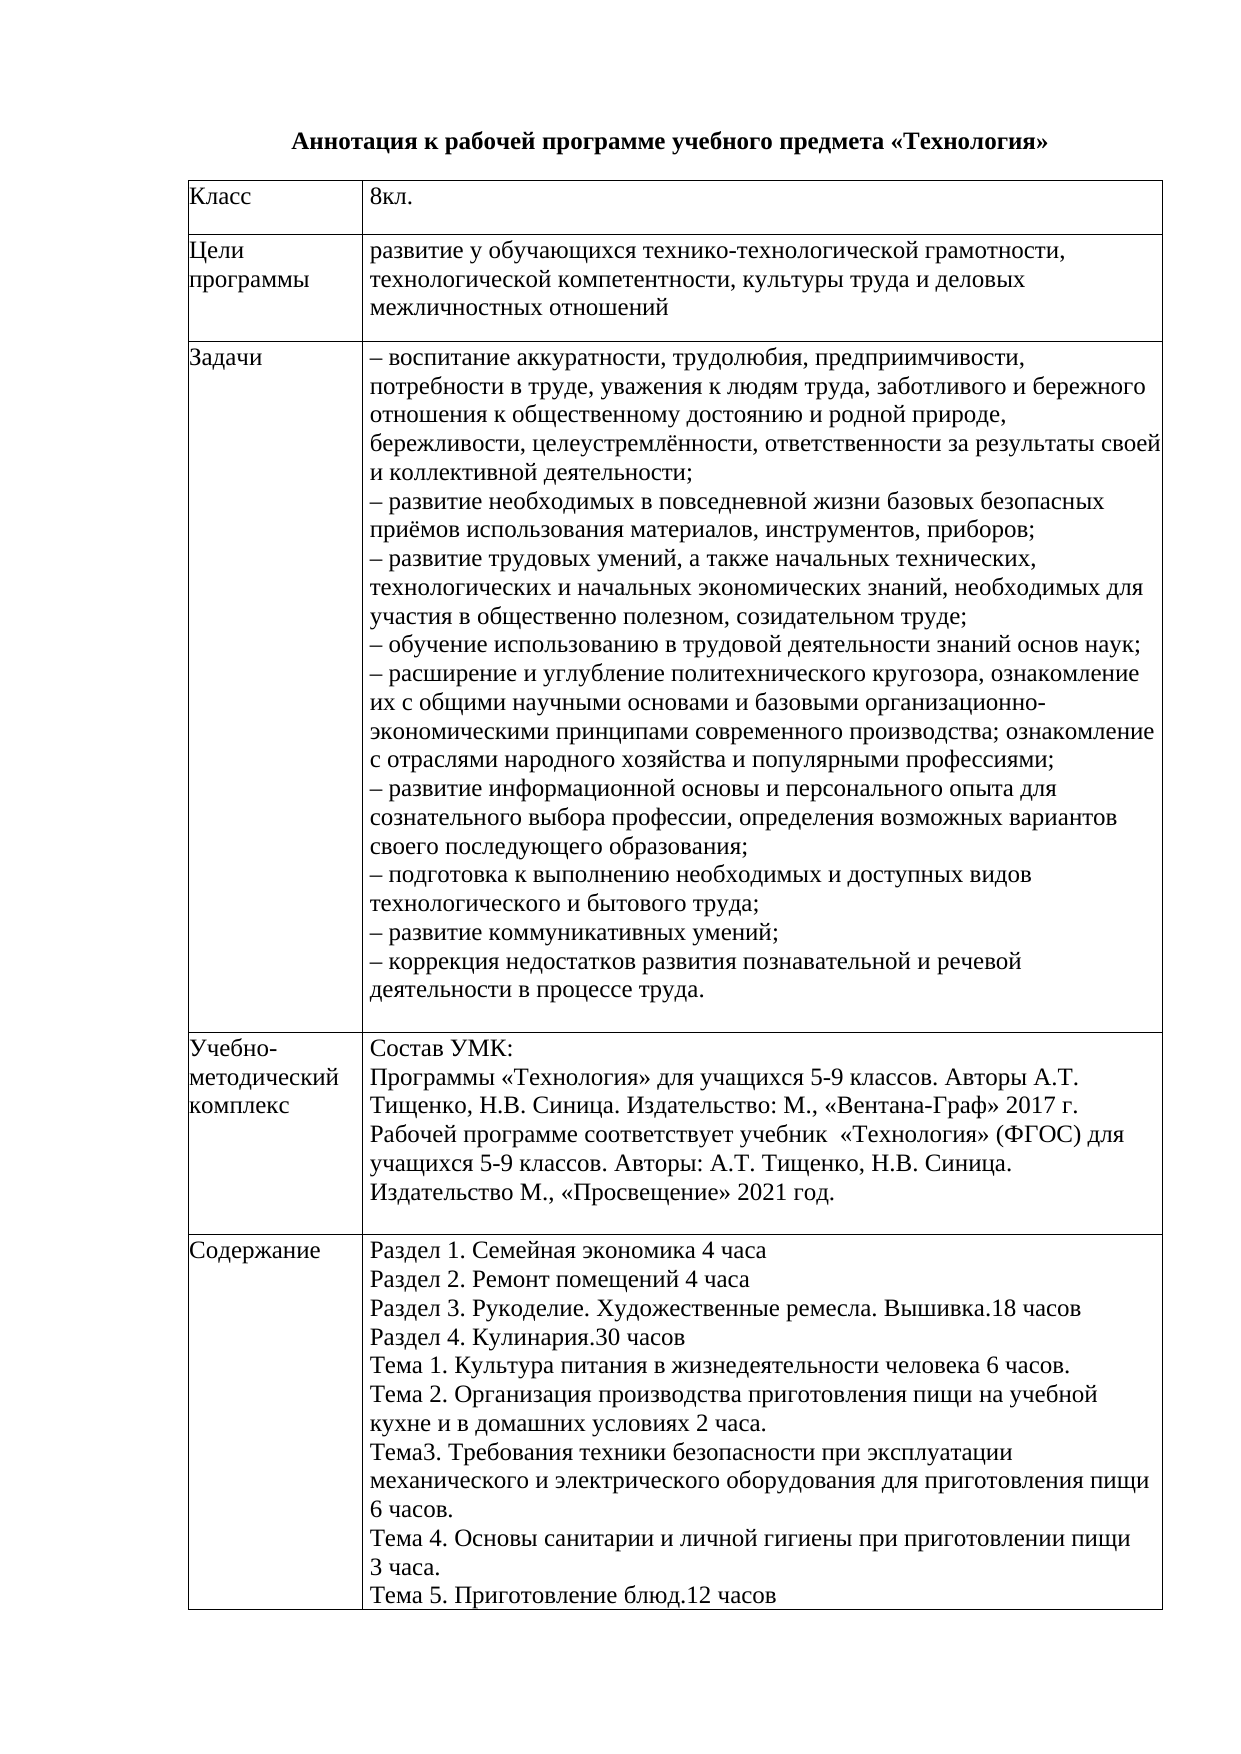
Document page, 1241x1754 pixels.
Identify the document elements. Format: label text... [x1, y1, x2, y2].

table_cell Состав УМК: Программы «Технология» для учащихся 5-9 классов. Авторы А.Т. Тищенко, Н.В. Синица. Издательство: М., «Вентана-Граф» 2017 г. Рабочей программе соответствует учебник «Технология» (ФГОС) для учащихся 5-9 классов. Авторы: А.Т. Тищенко, Н.В. Синица. Издательство М., «Просвещение» 2021 год. [363, 1033, 1162, 1234]
table_cell Задачи [189, 342, 362, 1032]
table_cell – воспитание аккуратности, трудолюбия, предприимчивости, потребности в труде, уважения к людям труда, заботливого и бережного отношения к общественному достоянию и родной природе, бережливости, целеустремлённости, ответственности за результаты своей и коллективной деятельности; – развитие необходимых в повседневной жизни базовых безопасных приёмов использования материалов, инструментов, приборов; – развитие трудовых умений, а также начальных технических, технологических и начальных экономических знаний, необходимых для участия в общественно полезном, созидательном труде; – обучение использованию в трудовой деятельности знаний основ наук; – расширение и углубление политехнического кругозора, ознакомление их с общими научными основами и базовыми организационно-экономическими принципами современного производства; ознакомление с отраслями народного хозяйства и популярными профессиями; – развитие информационной основы и персонального опыта для сознательного выбора профессии, определения возможных вариантов своего последующего образования; – подготовка к выполнению необходимых и доступных видов технологического и бытового труда; – развитие коммуникативных умений; – коррекция недостатков развития познавательной и речевой деятельности в процессе труда. [363, 342, 1162, 1032]
table_header 8кл. [363, 181, 1162, 234]
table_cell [363, 1235, 1162, 1609]
text Аннотация к рабочей программе учебного предмета «Технология» [188, 126, 1152, 154]
table_cell Цели программы [189, 235, 362, 341]
table_cell Содержание [189, 1235, 362, 1609]
table_cell Учебно- методический комплекс [189, 1033, 362, 1234]
table_header Класс [189, 181, 362, 234]
table_cell развитие у обучающихся технико-технологической грамотности, технологической компетентности, культуры труда и деловых межличностных отношений [363, 235, 1162, 341]
